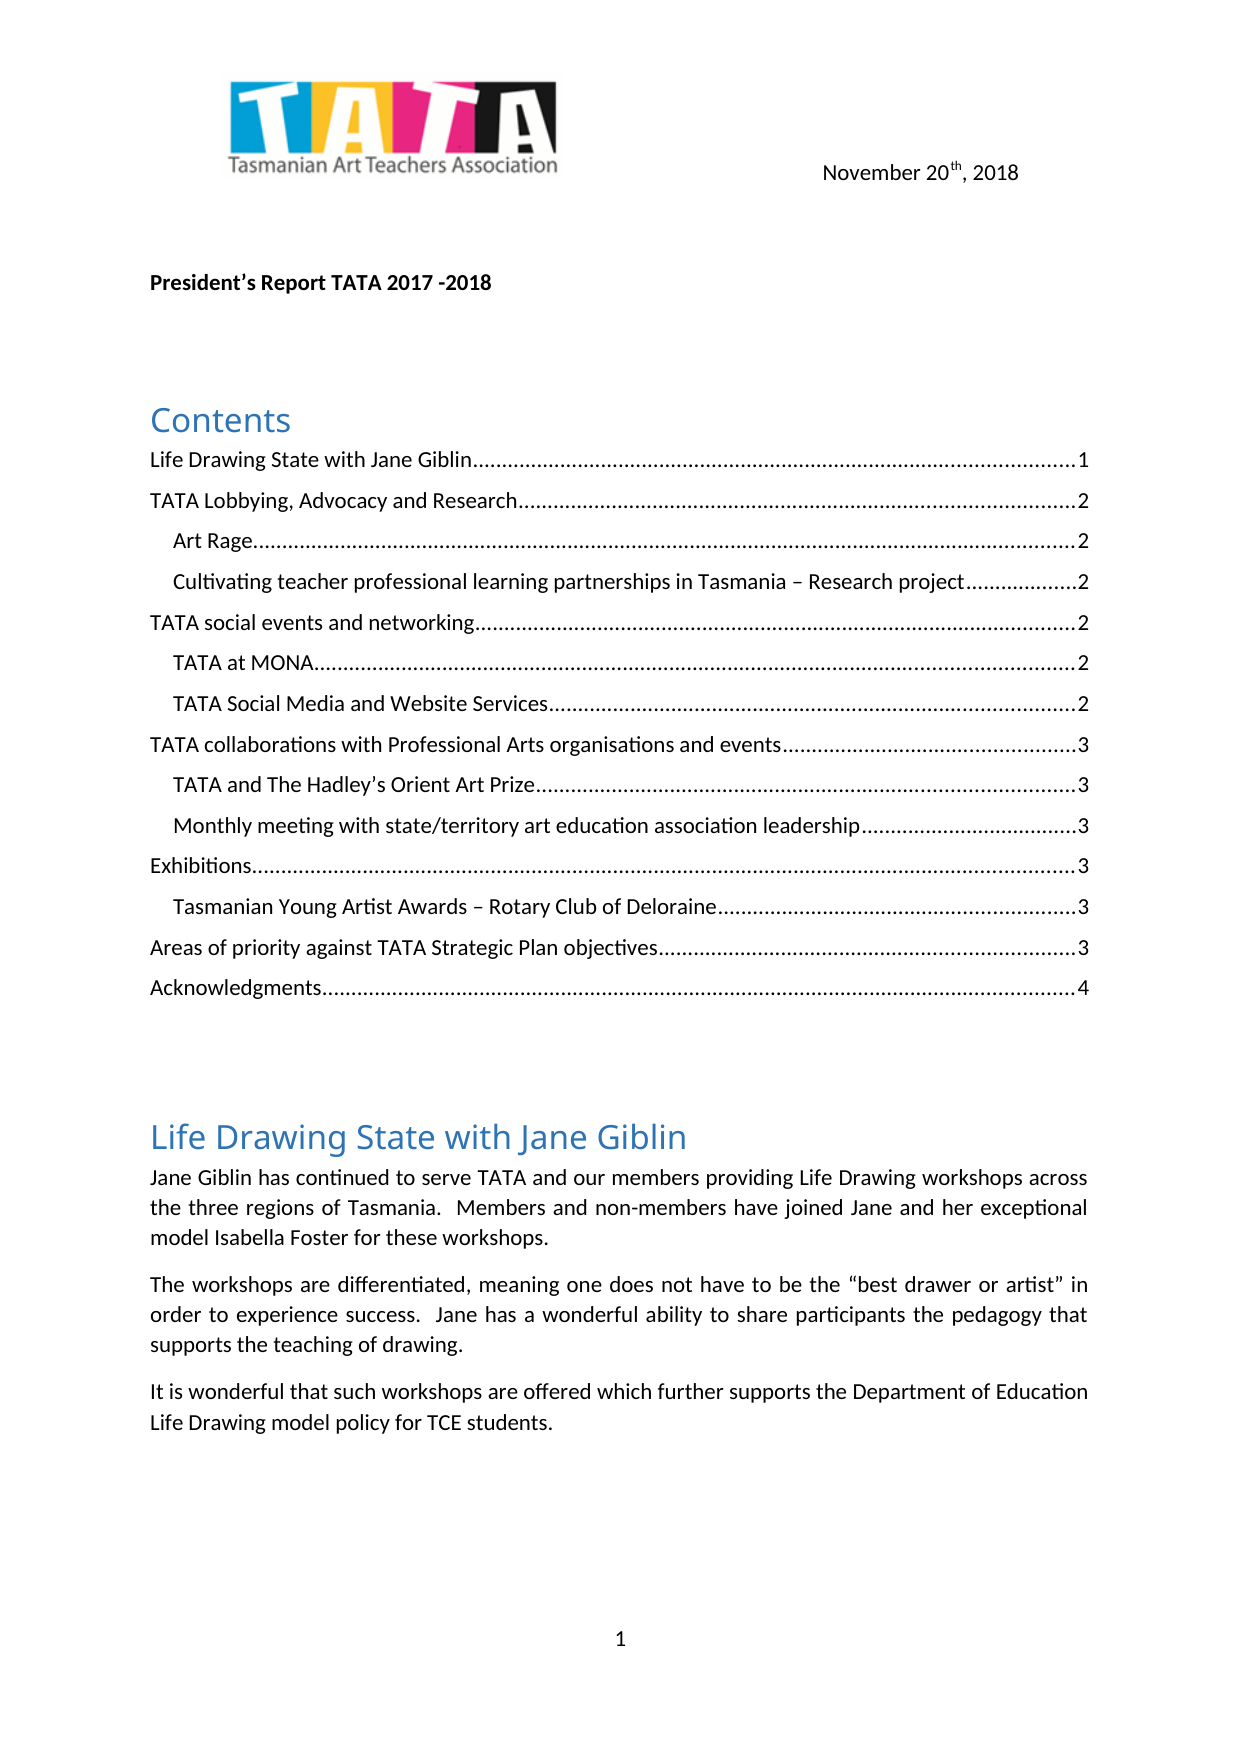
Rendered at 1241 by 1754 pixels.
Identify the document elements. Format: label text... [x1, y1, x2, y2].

subtitle Life Drawing State with Jane Giblin [150, 1114, 1090, 1159]
text Jane Giblin has continued to serve TATA and our members providing Life Drawing workshops across the three regions of Tasmania. Members and non-members have joined Jane and her exceptional model Isabella Foster for these workshops. [150, 1163, 1090, 1251]
text It is wonderful that such workshops are offered which further supports the Department of Education Life Drawing model policy for TCE students. [150, 1377, 1090, 1436]
text President’s Report TATA 2017 -2018 [150, 268, 1090, 296]
picture [221, 73, 565, 180]
text The workshops are differentiated, meaning one does not have to be the “best drawer or artist” in order to experience success. Jane has a wonderful ability to share participants the pedagogy that supports the teaching of drawing. [150, 1270, 1090, 1359]
